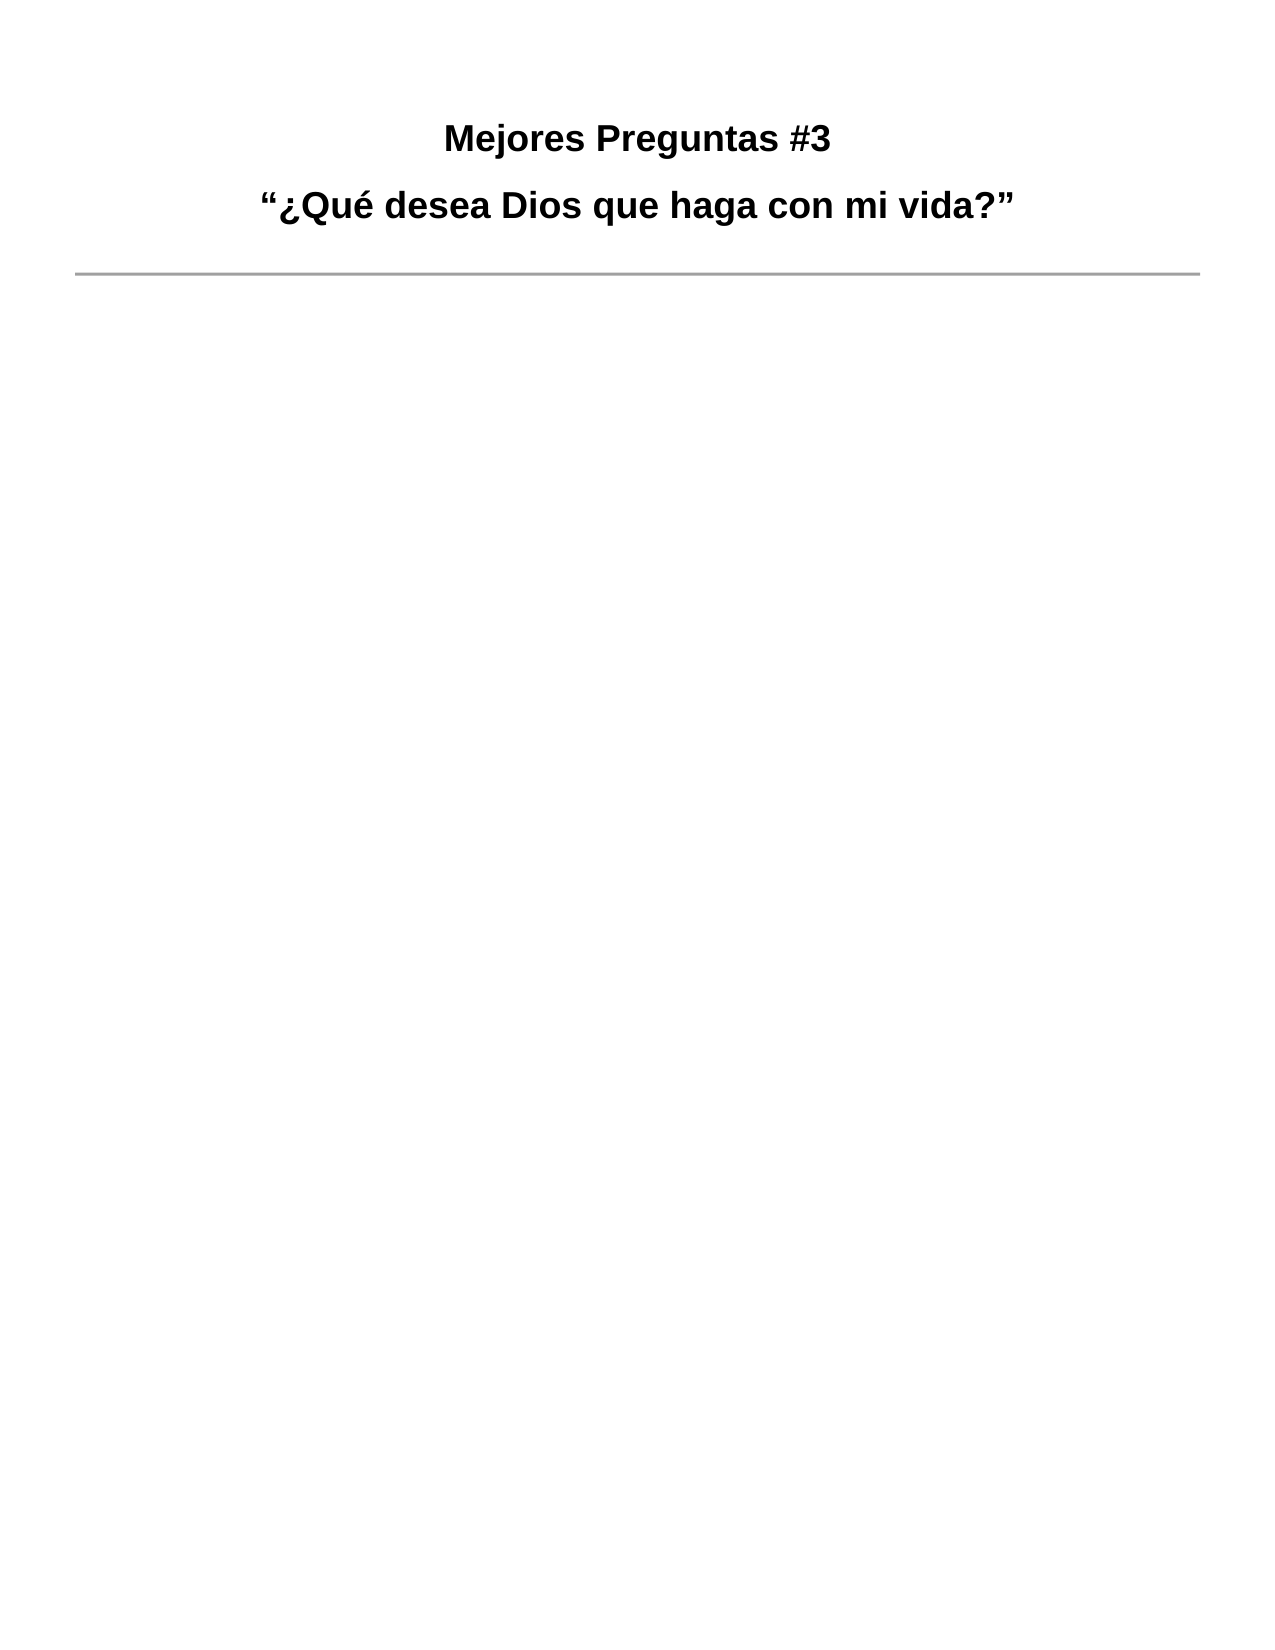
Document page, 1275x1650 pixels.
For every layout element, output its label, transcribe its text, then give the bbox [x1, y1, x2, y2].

subtitle Mejores Preguntas #3 [75, 117, 1200, 160]
subtitle “¿Qué desea Dios que haga con mi vida?” [75, 183, 1200, 226]
